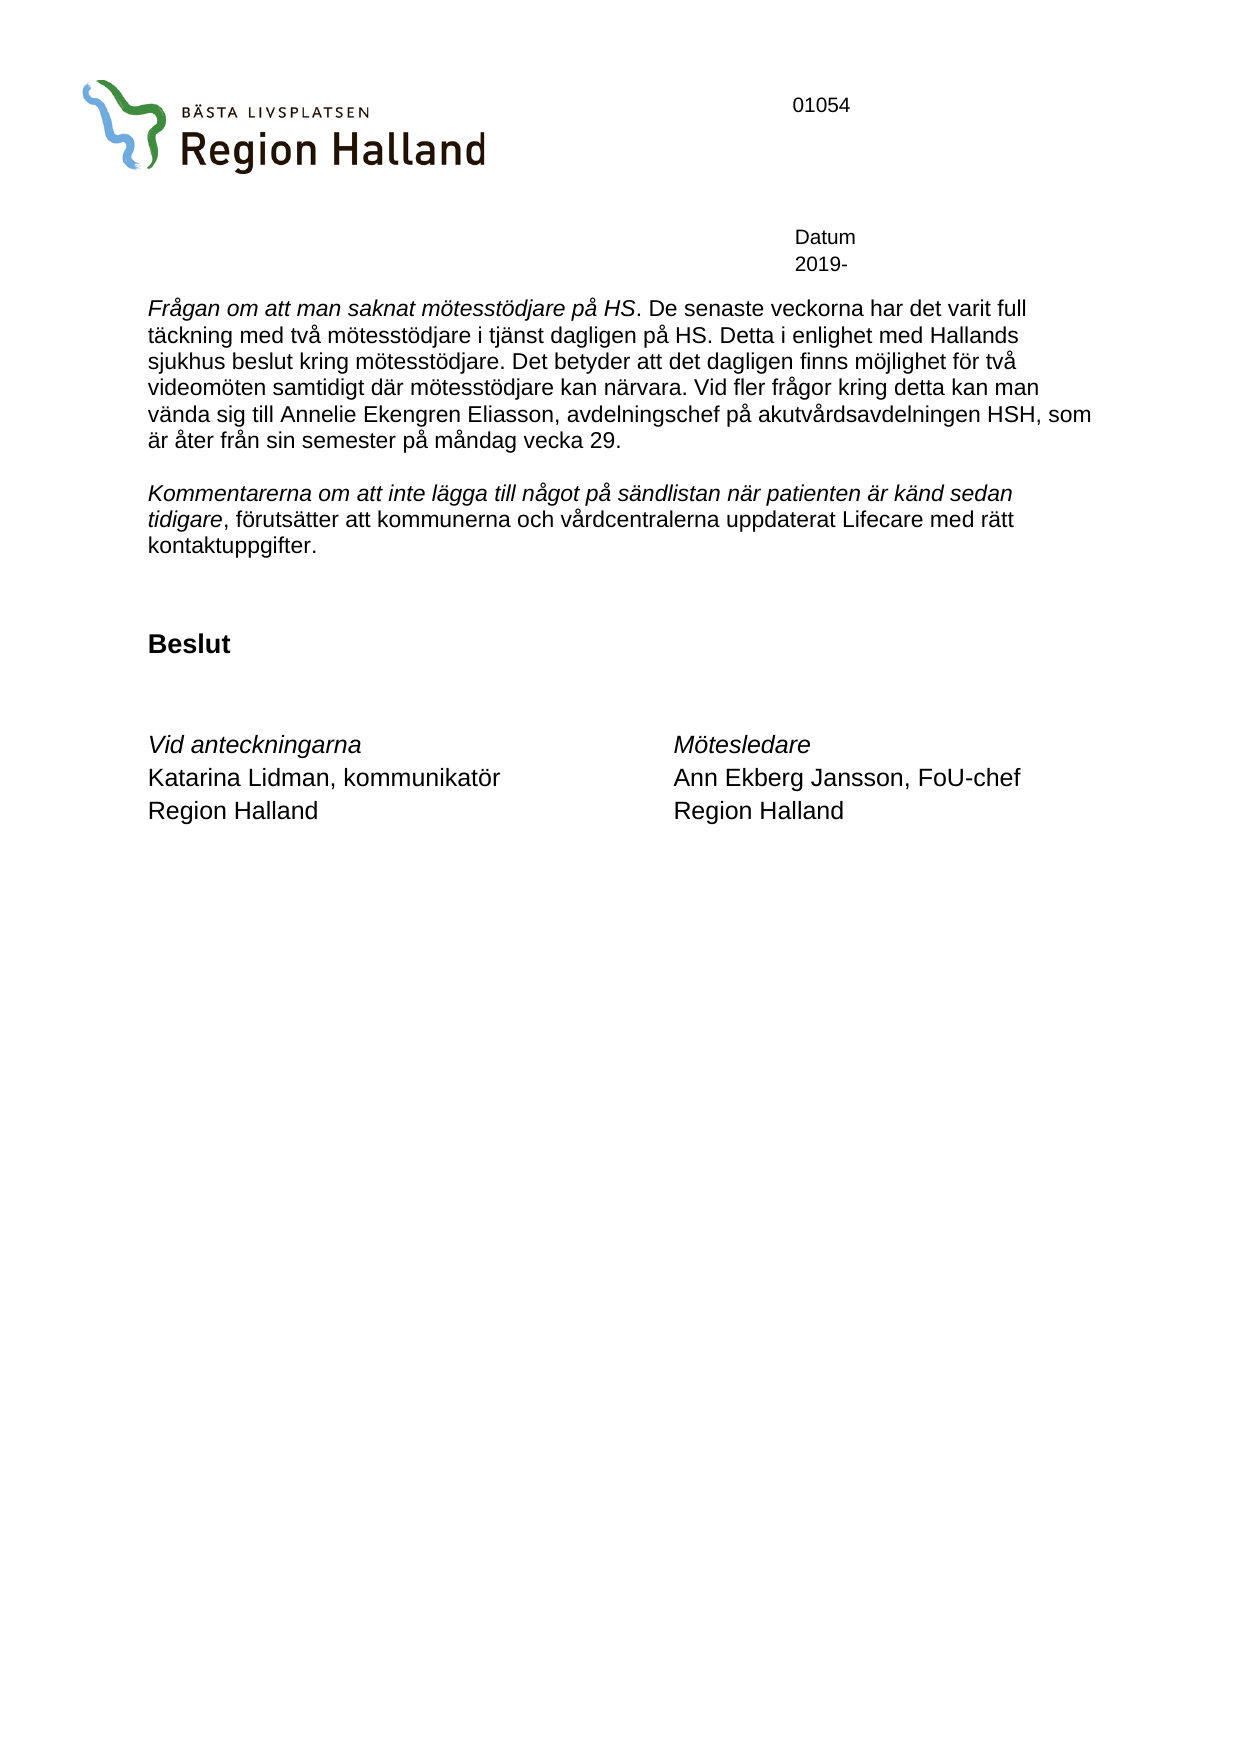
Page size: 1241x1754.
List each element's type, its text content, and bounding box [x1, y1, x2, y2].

subtitle Beslut [148, 628, 1092, 659]
picture [82, 80, 485, 174]
text Kommentarerna om att inte lägga till något på sändlistan när patienten är känd sedan tidigare, förutsätter att kommunerna och vårdcentralerna uppdaterat Lifecare med rätt kontaktuppgifter. [148, 480, 1092, 559]
text Frågan om att man saknat mötesstödjare på HS. De senaste veckorna har det varit full täckning med två mötesstödjare i tjänst dagligen på HS. Detta i enlighet med Hallands sjukhus beslut kring mötesstödjare. Det betyder att det dagligen finns möjlighet för två videomöten samtidigt där mötesstödjare kan närvara. Vid fler frågor kring detta kan man vända sig till Annelie Ekengren Eliasson, avdelningschef på akutvårdsavdelningen HSH, som är åter från sin semester på måndag vecka 29. [148, 295, 1092, 453]
text Vid anteckningarna Mötesledare [148, 730, 1092, 758]
text Katarina Lidman, kommunikatör Ann Ekberg Jansson, FoU-chef [148, 763, 1092, 792]
text Region Halland Region Halland [148, 796, 1092, 824]
